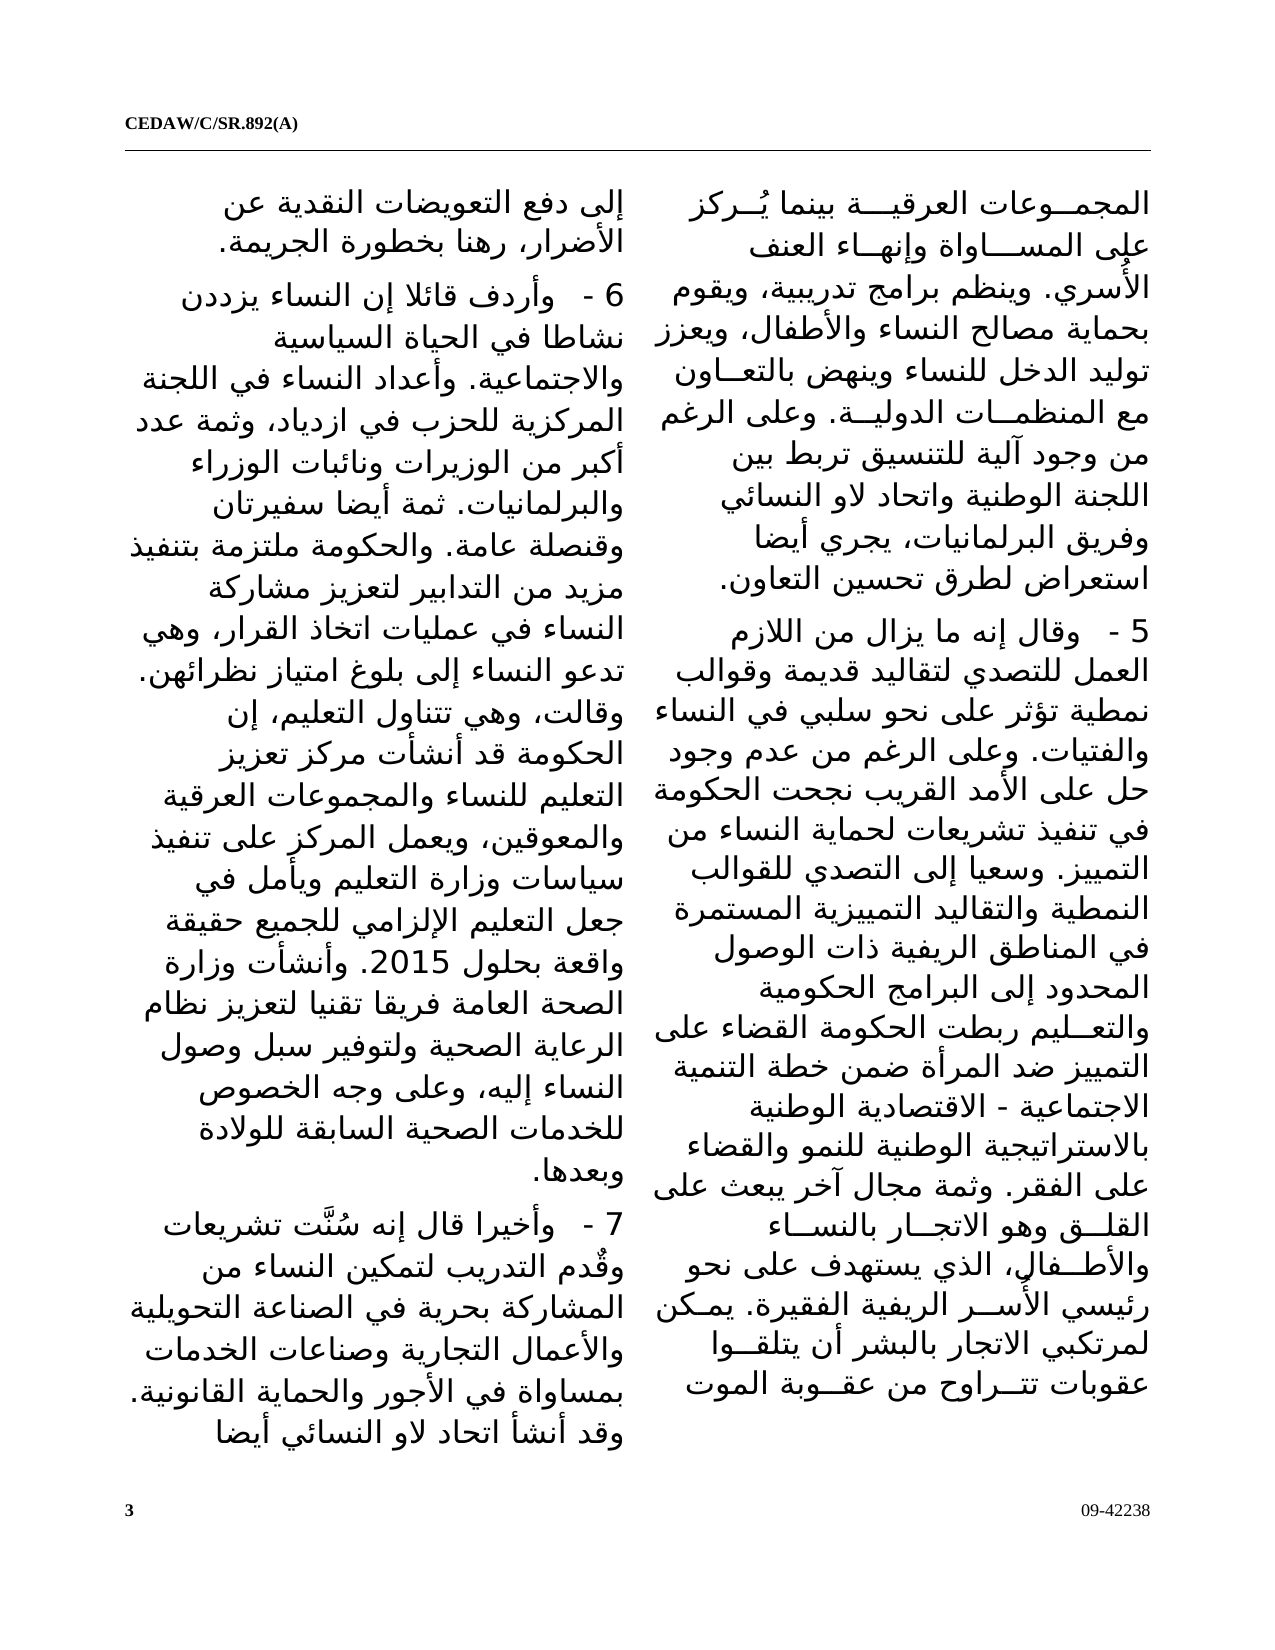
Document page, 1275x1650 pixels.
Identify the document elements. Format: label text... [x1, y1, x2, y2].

text 5 - وقال إنه ما يزال من اللازم العمل للتصدي لتقاليد قديمة وقوالب نمطية تؤثر على نحو سلبي في النساء والفتيات. وعلى الرغم من عدم وجود حل على الأمد القريب نجحت الحكومة في تنفيذ تشريعات لحماية النساء من التمييز. وسعيا إلى التصدي للقوالب النمطية والتقاليد التمييزية المستمرة في المناطق الريفية ذات الوصول المحدود إلى البرامج الحكومية والتعــليم ربطت الحكومة القضاء على التمييز ضد المرأة ضمن خطة التنمية الاجتماعية - الاقتصادية الوطنية بالاستراتيجية الوطنية للنمو والقضاء على الفقر. وثمة مجال آخر يبعث على القلــق وهو الاتجــار بالنســاء والأطــفال، الذي يستهدف على نحو رئيسي الأُســر الريفية الفقيرة. يمـكن لمرتكبي الاتجار بالبشر أن يتلقــوا عقوبات تتــراوح من عقــوبة الموت إلى دفع التعويضات النقدية عن الأضرار، رهنا بخطورة الجريمة. [650, 611, 1151, 1402]
text 6 - وأردف قائلا إن النساء يزددن نشاطا في الحياة السياسية والاجتماعية. وأعداد النساء في اللجنة المركزية للحزب في ازدياد، وثمة عدد أكبر من الوزيرات ونائبات الوزراء والبرلمانيات. ثمة أيضا سفيرتان وقنصلة عامة. والحكومة ملتزمة بتنفيذ مزيد من التدابير لتعزيز مشاركة النساء في عمليات اتخاذ القرار، وهي تدعو النساء إلى بلوغ امتياز نظرائهن. وقالت، وهي تتناول التعليم، إن الحكومة قد أنشأت مركز تعزيز التعليم للنساء والمجموعات العرقية والمعوقين، ويعمل المركز على تنفيذ سياسات وزارة التعليم ويأمل في جعل التعليم الإلزامي للجميع حقيقة واقعة بحلول 2015. وأنشأت وزارة الصحة العامة فريقا تقنيا لتعزيز نظام الرعاية الصحية ولتوفير سبل وصول النساء إليه، وعلى وجه الخصوص للخدمات الصحية السابقة للولادة وبعدها. [124, 273, 625, 1190]
